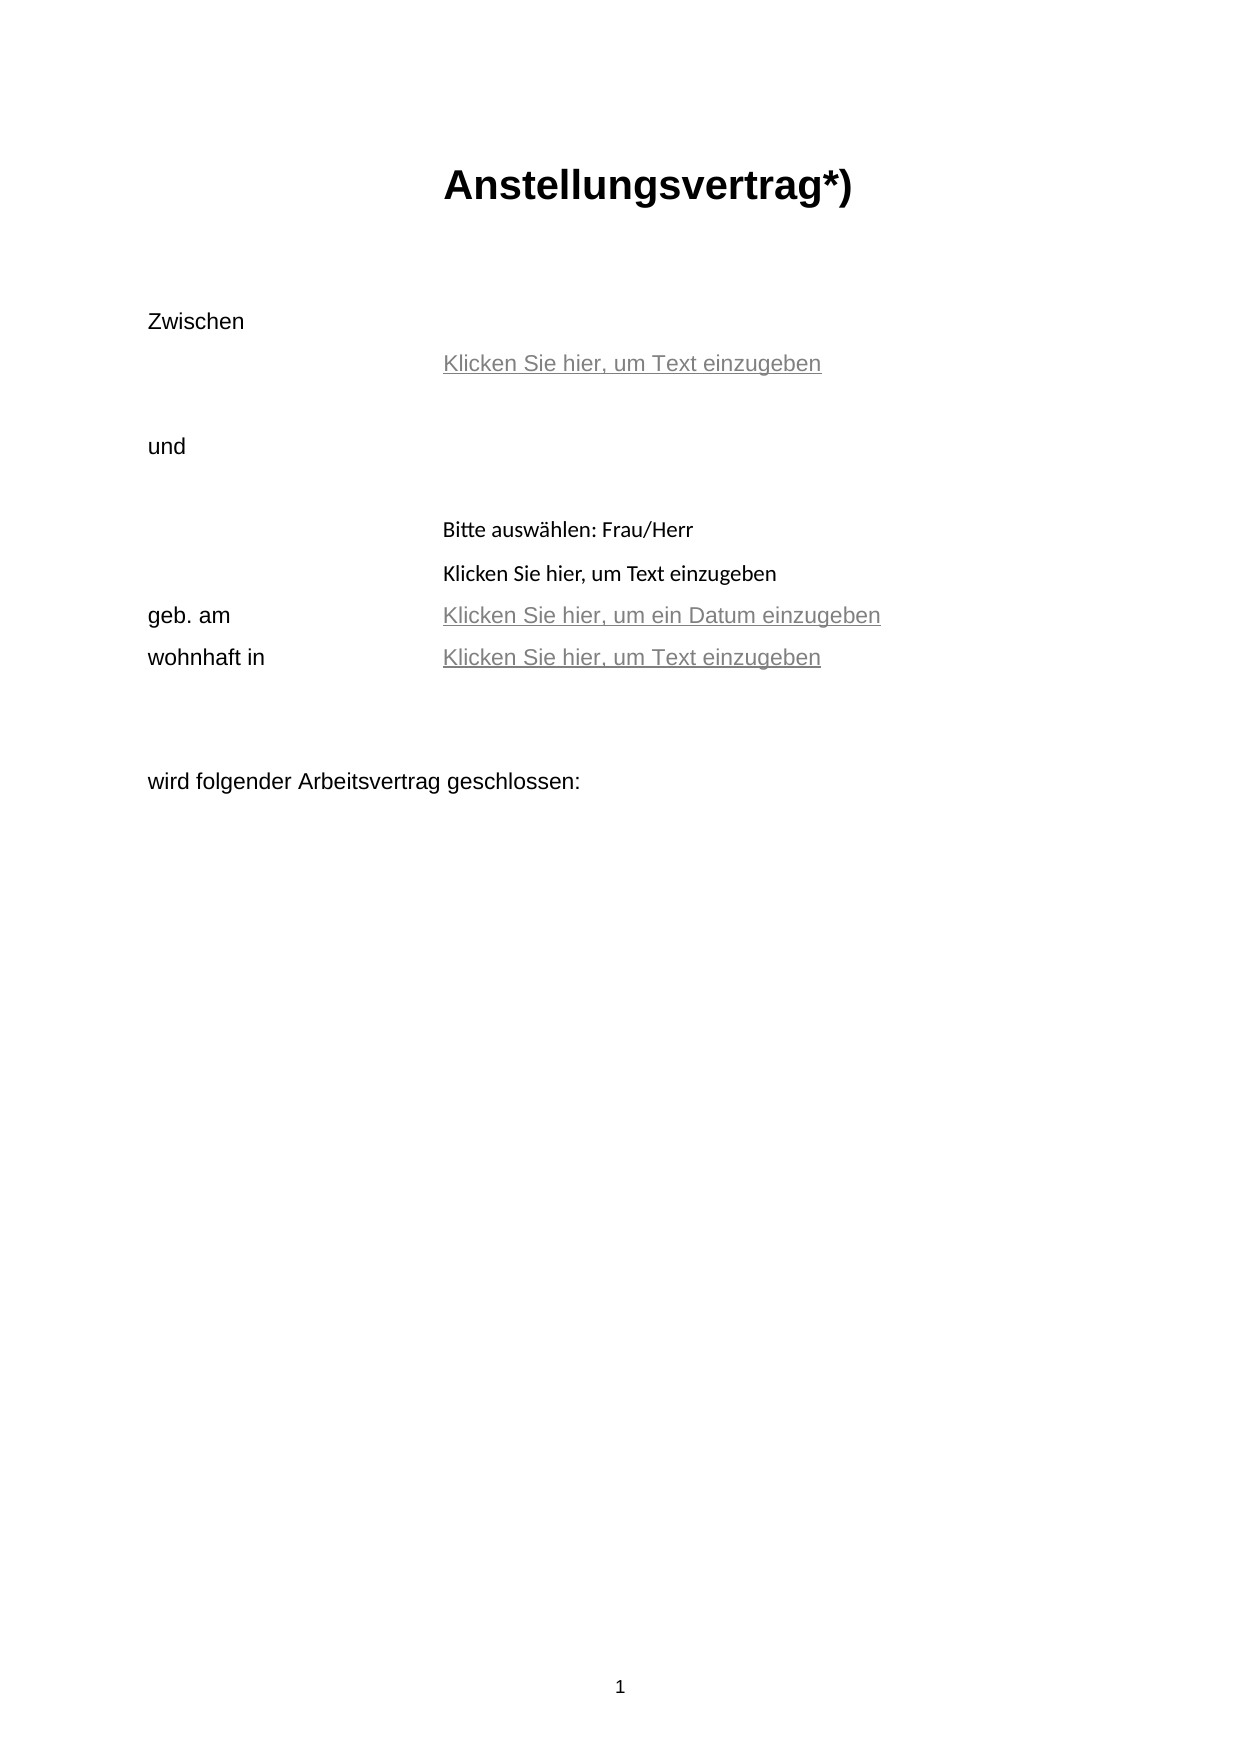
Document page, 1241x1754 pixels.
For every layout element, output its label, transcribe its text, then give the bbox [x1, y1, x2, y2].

text Anstellungsvertrag*) [369, 160, 1092, 208]
text Zwischen [148, 308, 1092, 335]
text und [148, 433, 1092, 459]
text wohnhaft in [148, 643, 1092, 670]
text geb. am [148, 602, 1092, 628]
text wird folgender Arbeitsvertrag geschlossen: [148, 768, 1092, 794]
